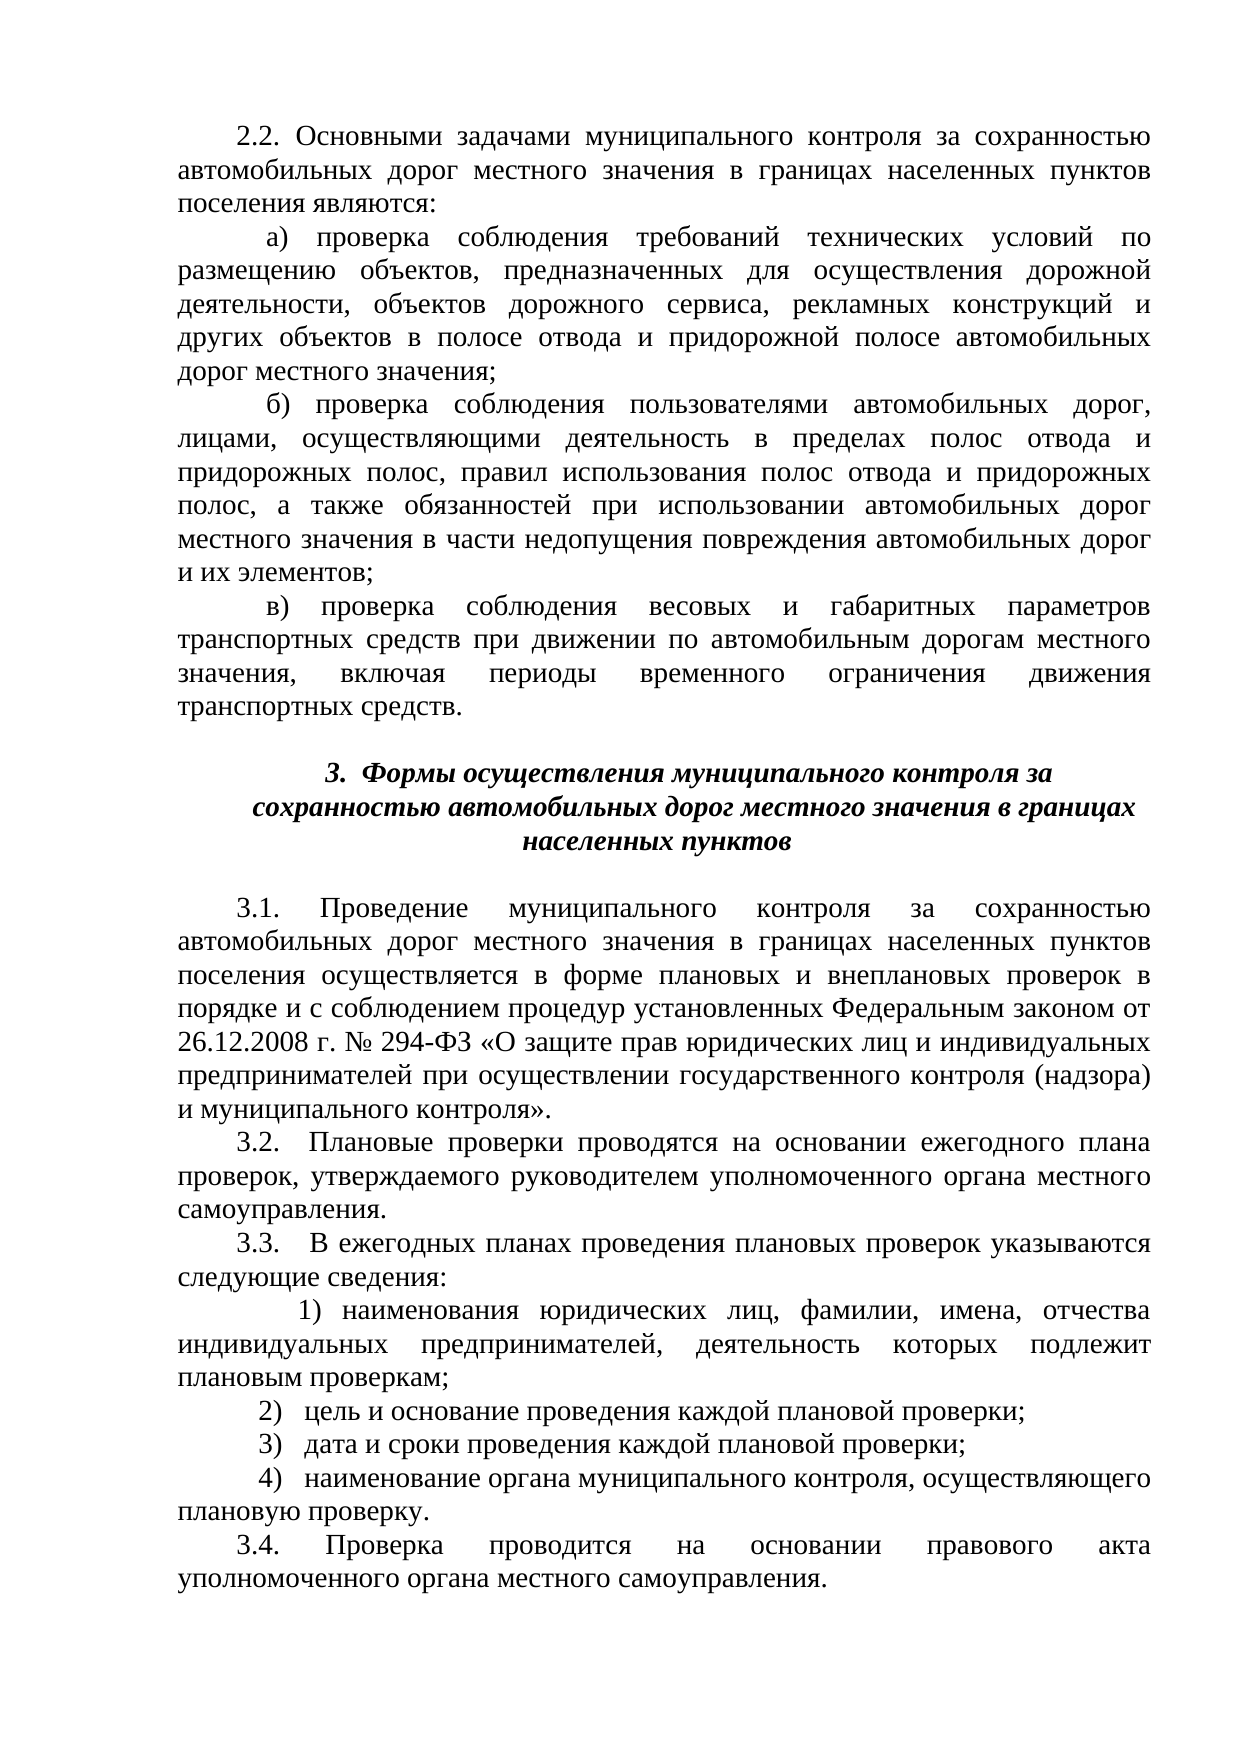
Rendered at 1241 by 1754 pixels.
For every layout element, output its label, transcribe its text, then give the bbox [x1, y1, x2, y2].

text 4) наименование органа муниципального контроля, осуществляющего плановую проверку. [177, 1460, 1152, 1527]
text 3.3. В ежегодных планах проведения плановых проверок указываются следующие сведения: [177, 1225, 1152, 1292]
text а) проверка соблюдения требований технических условий по размещению объектов, предназначенных для осуществления дорожной деятельности, объектов дорожного сервиса, рекламных конструкций и других объектов в полосе отвода и придорожной полосе автомобильных дорог местного значения; [177, 219, 1152, 387]
text в) проверка соблюдения весовых и габаритных параметров транспортных средств при движении по автомобильным дорогам местного значения, включая периоды временного ограничения движения транспортных средств. [177, 588, 1152, 722]
text б) проверка соблюдения пользователями автомобильных дорог, лицами, осуществляющими деятельность в пределах полос отвода и придорожных полос, правил использования полос отвода и придорожных полос, а также обязанностей при использовании автомобильных дорог местного значения в части недопущения повреждения автомобильных дорог и их элементов; [177, 387, 1152, 588]
text 3) дата и сроки проведения каждой плановой проверки; [177, 1426, 1152, 1460]
text 3.1. Проведение муниципального контроля за сохранностью автомобильных дорог местного значения в границах населенных пунктов поселения осуществляется в форме плановых и внеплановых проверок в порядке и с соблюдением процедур установленных Федеральным законом от 26.12.2008 г. № 294-ФЗ «О защите прав юридических лиц и индивидуальных предпринимателей при осуществлении государственного контроля (надзора) и муниципального контроля». [177, 890, 1152, 1124]
text 2) цель и основание проведения каждой плановой проверки; [177, 1393, 1152, 1426]
text 3.2. Плановые проверки проводятся на основании ежегодного плана проверок, утверждаемого руководителем уполномоченного органа местного самоуправления. [177, 1124, 1152, 1225]
list Основными задачами муниципального контроля за сохранностью автомобильных дорог местного значения в границах населенных пунктов поселения являются: [177, 118, 1152, 219]
text 3.4. Проверка проводится на основании правового акта уполномоченного органа местного самоуправления. [177, 1527, 1152, 1594]
text 3. Формы осуществления муниципального контроля за [177, 756, 1152, 789]
text сохранностью автомобильных дорог местного значения в границах [177, 789, 1152, 823]
text 1) наименования юридических лиц, фамилии, имена, отчества индивидуальных предпринимателей, деятельность которых подлежит плановым проверкам; [177, 1292, 1152, 1393]
text населенных пунктов [177, 823, 1152, 856]
